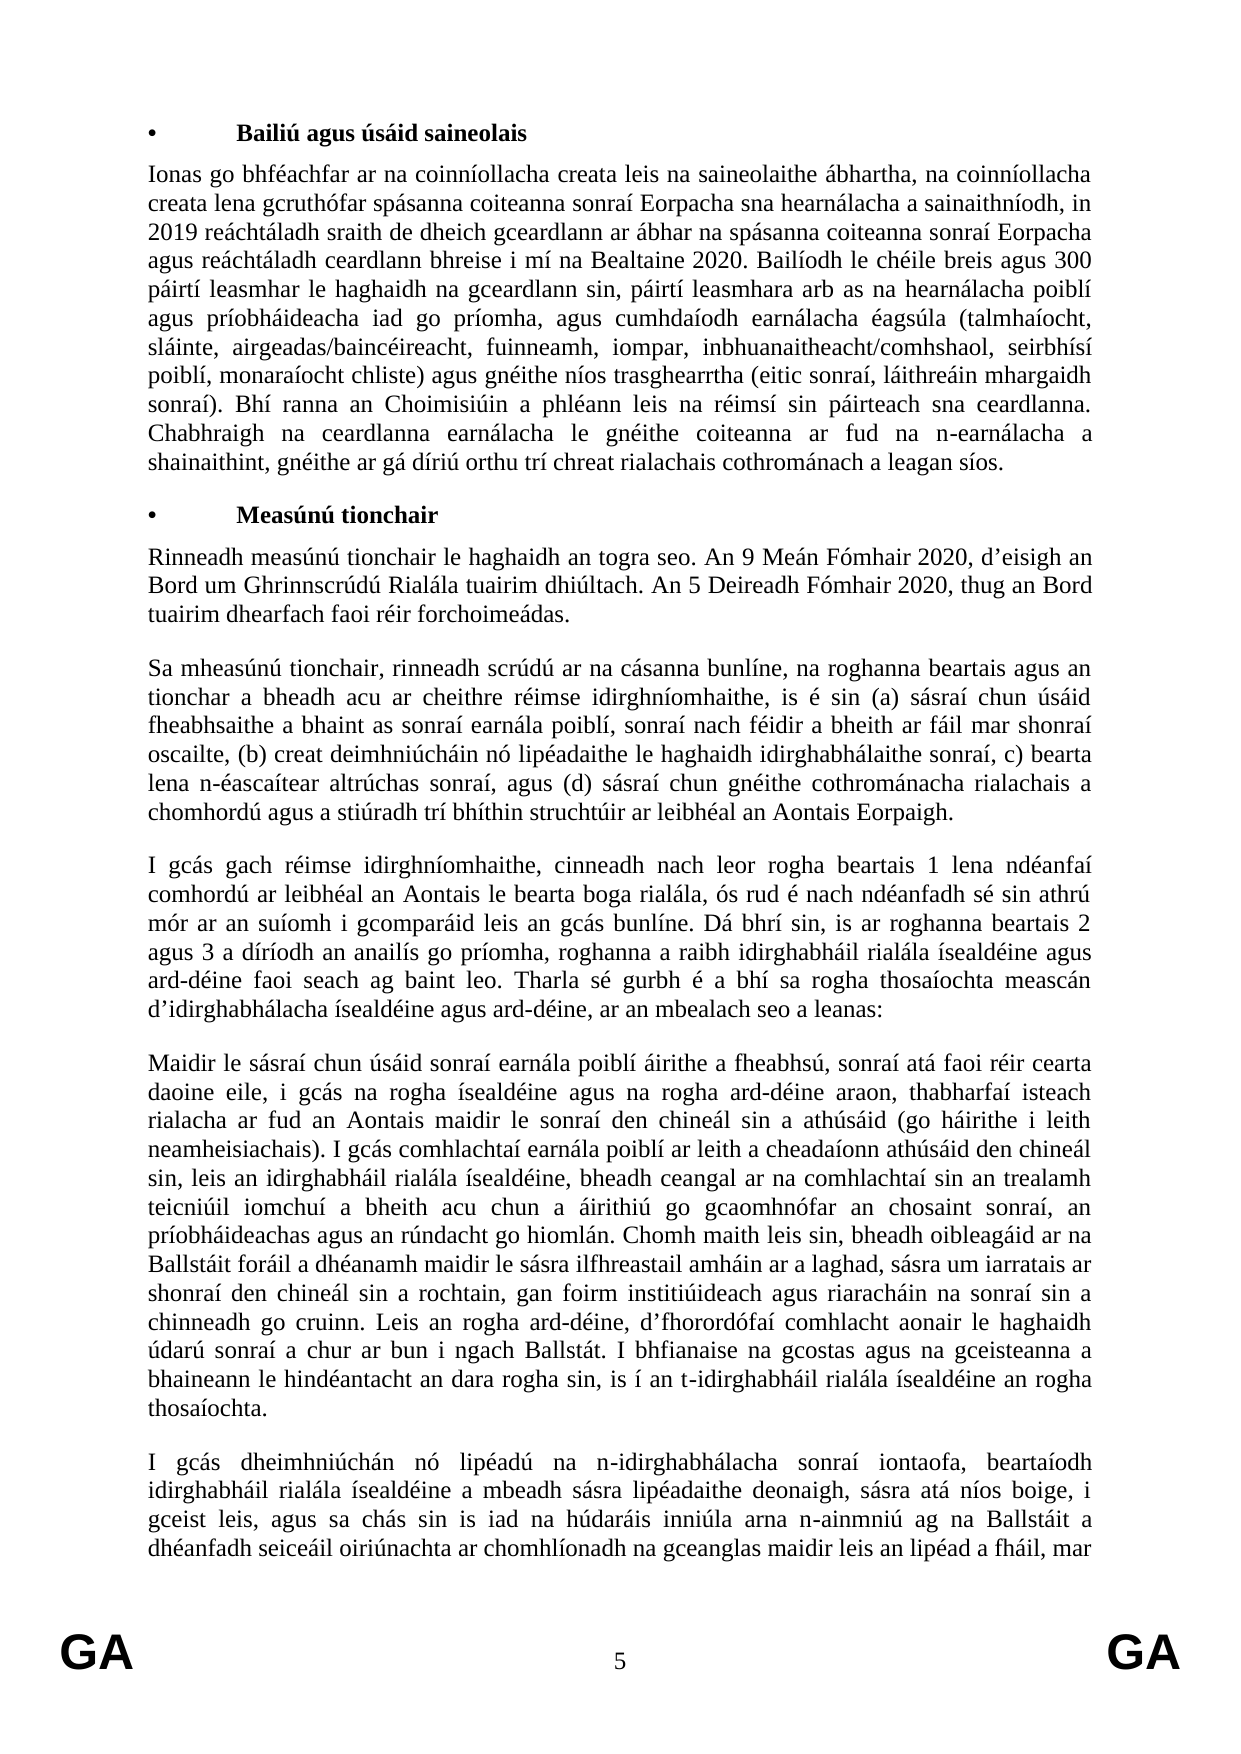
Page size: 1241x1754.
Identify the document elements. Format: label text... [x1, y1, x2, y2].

text Rinneadh measúnú tionchair le haghaidh an togra seo. An 9 Meán Fómhair 2020, d’eisigh an Bord um Ghrinnscrúdú Rialála tuairim dhiúltach. An 5 Deireadh Fómhair 2020, thug an Bord tuairim dhearfach faoi réir forchoimeádas. [148, 542, 1093, 628]
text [148, 1447, 1093, 1562]
subtitle • Measúnú tionchair [148, 501, 1093, 529]
text Sa mheasúnú tionchair, rinneadh scrúdú ar na cásanna bunlíne, na roghanna beartais agus an tionchar a bheadh acu ar cheithre réimse idirghníomhaithe, is é sin (a) sásraí chun úsáid fheabhsaithe a bhaint as sonraí earnála poiblí, sonraí nach féidir a bheith ar fáil mar shonraí oscailte, (b) creat deimhniúcháin nó lipéadaithe le haghaidh idirghabhálaithe sonraí, c) bearta lena n-éascaítear altrúchas sonraí, agus (d) sásraí chun gnéithe cothrománacha rialachais a chomhordú agus a stiúradh trí bhíthin struchtúir ar leibhéal an Aontais Eorpaigh. [148, 653, 1093, 826]
text Ionas go bhféachfar ar na coinníollacha creata leis na saineolaithe ábhartha, na coinníollacha creata lena gcruthófar spásanna coiteanna sonraí Eorpacha sna hearnálacha a sainaithníodh, in 2019 reáchtáladh sraith de dheich gceardlann ar ábhar na spásanna coiteanna sonraí Eorpacha agus reáchtáladh ceardlann bhreise i mí na Bealtaine 2020. Bailíodh le chéile breis agus 300 páirtí leasmhar le haghaidh na gceardlann sin, páirtí leasmhara arb as na hearnálacha poiblí agus príobháideacha iad go príomha, agus cumhdaíodh earnálacha éagsúla (talmhaíocht, sláinte, airgeadas/baincéireacht, fuinneamh, iompar, inbhuanaitheacht/comhshaol, seirbhísí poiblí, monaraíocht chliste) agus gnéithe níos trasghearrtha (eitic sonraí, láithreáin mhargaidh sonraí). Bhí ranna an Choimisiúin a phléann leis na réimsí sin páirteach sna ceardlanna. Chabhraigh na ceardlanna earnálacha le gnéithe coiteanna ar fud na n-earnálacha a shainaithint, gnéithe ar gá díriú orthu trí chreat rialachais cothrománach a leagan síos. [148, 159, 1093, 476]
subtitle • Bailiú agus úsáid saineolais [148, 118, 1093, 147]
text I gcás gach réimse idirghníomhaithe, cinneadh nach leor rogha beartais 1 lena ndéanfaí comhordú ar leibhéal an Aontais le bearta boga rialála, ós rud é nach ndéanfadh sé sin athrú mór ar an suíomh i gcomparáid leis an gcás bunlíne. Dá bhrí sin, is ar roghanna beartais 2 agus 3 a díríodh an anailís go príomha, roghanna a raibh idirghabháil rialála ísealdéine agus ard-déine faoi seach ag baint leo. Tharla sé gurbh é a bhí sa rogha thosaíochta meascán d’idirghabhálacha ísealdéine agus ard-déine, ar an mbealach seo a leanas: [148, 851, 1093, 1023]
text Maidir le sásraí chun úsáid sonraí earnála poiblí áirithe a fheabhsú, sonraí atá faoi réir cearta daoine eile, i gcás na rogha ísealdéine agus na rogha ard-déine araon, thabharfaí isteach rialacha ar fud an Aontais maidir le sonraí den chineál sin a athúsáid (go háirithe i leith neamheisiachais). I gcás comhlachtaí earnála poiblí ar leith a cheadaíonn athúsáid den chineál sin, leis an idirghabháil rialála ísealdéine, bheadh ceangal ar na comhlachtaí sin an trealamh teicniúil iomchuí a bheith acu chun a áirithiú go gcaomhnófar an chosaint sonraí, an príobháideachas agus an rúndacht go hiomlán. Chomh maith leis sin, bheadh oibleagáid ar na Ballstáit foráil a dhéanamh maidir le sásra ilfhreastail amháin ar a laghad, sásra um iarratais ar shonraí den chineál sin a rochtain, gan foirm institiúideach agus riaracháin na sonraí sin a chinneadh go cruinn. Leis an rogha ard-déine, d’fhorordófaí comhlacht aonair le haghaidh údarú sonraí a chur ar bun i ngach Ballstát. I bhfianaise na gcostas agus na gceisteanna a bhaineann le hindéantacht an dara rogha sin, is í an t-idirghabháil rialála ísealdéine an rogha thosaíochta. [148, 1048, 1093, 1422]
